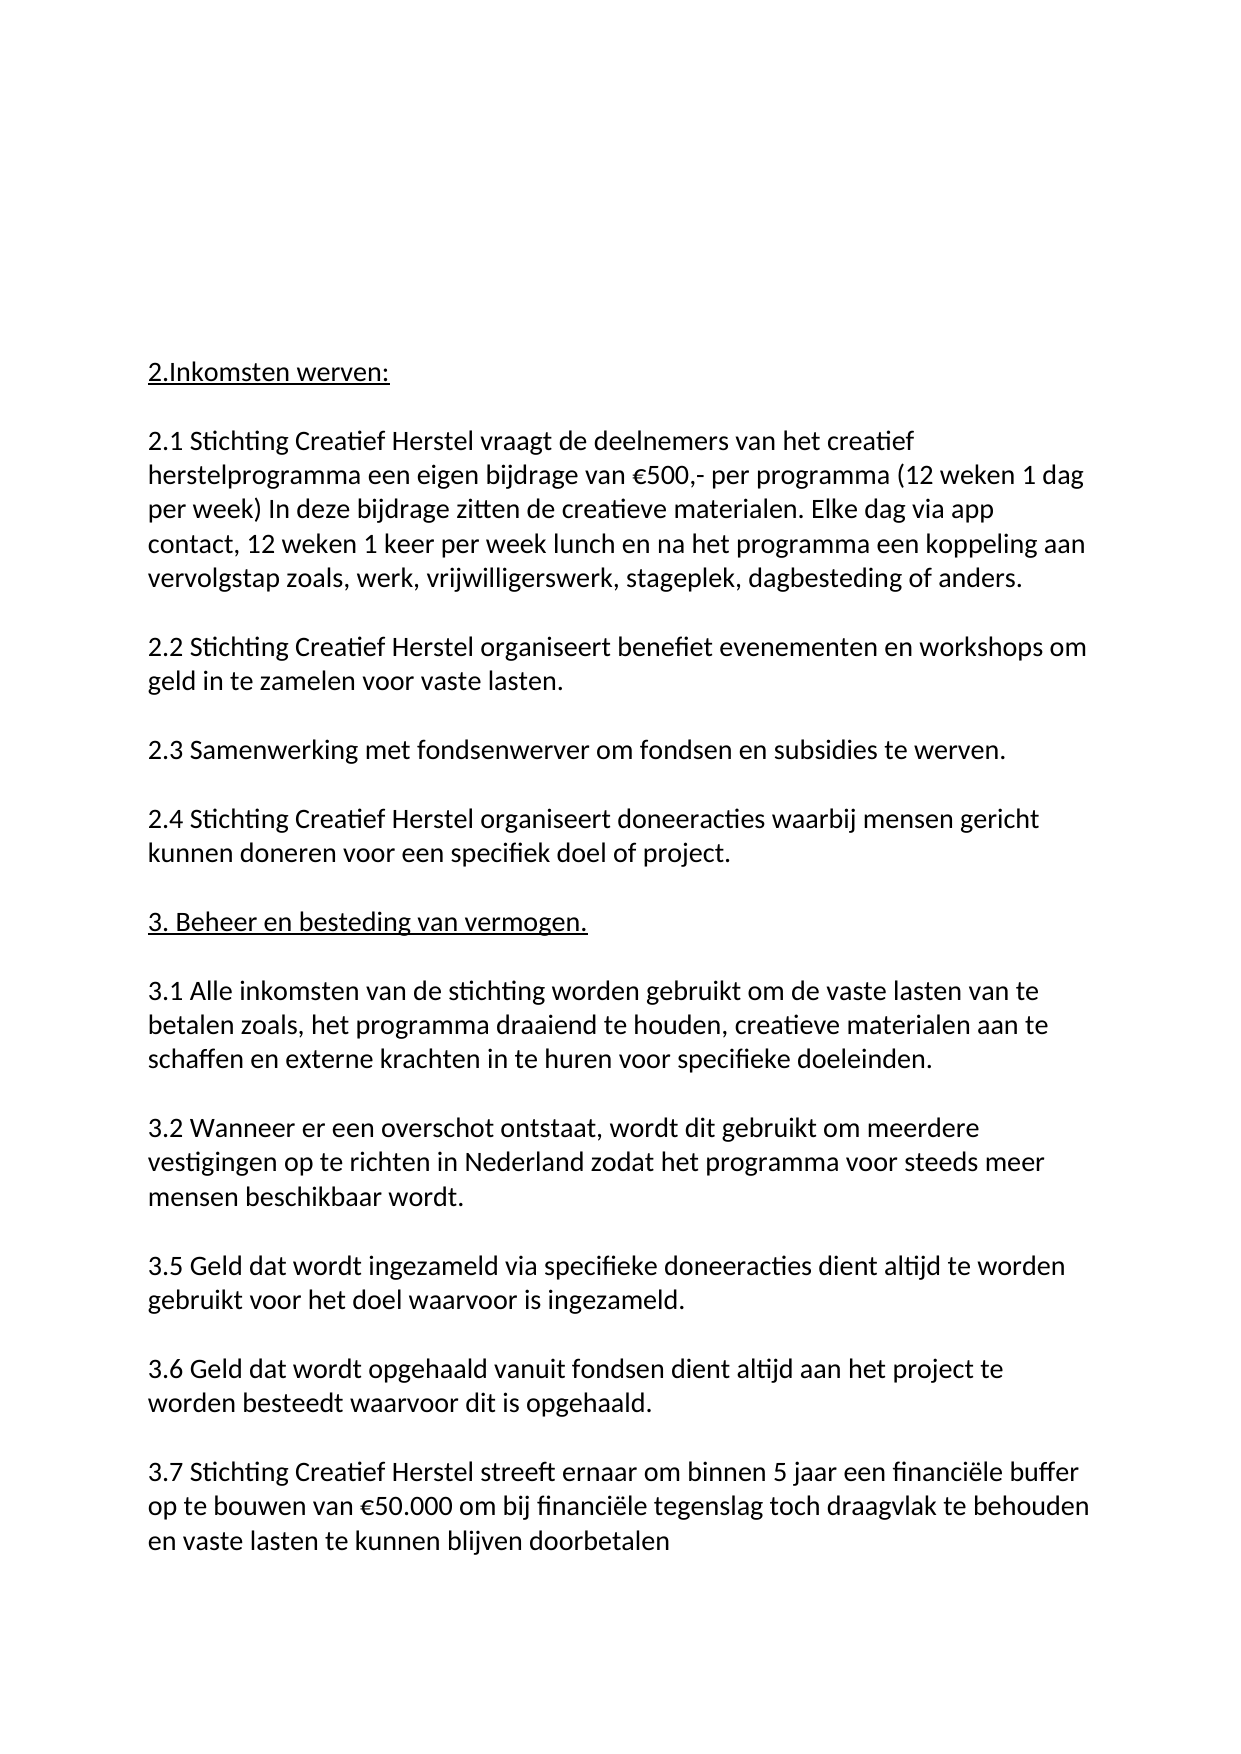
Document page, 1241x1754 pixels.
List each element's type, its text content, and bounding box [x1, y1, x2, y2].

text 3.5 Geld dat wordt ingezameld via specifieke doneeracties dient altijd te worden gebruikt voor het doel waarvoor is ingezameld. [148, 1248, 1093, 1316]
text 2.Inkomsten werven: [148, 354, 1093, 388]
text 3.1 Alle inkomsten van de stichting worden gebruikt om de vaste lasten van te betalen zoals, het programma draaiend te houden, creatieve materialen aan te schaffen en externe krachten in te huren voor specifieke doeleinden. [148, 973, 1093, 1076]
text 3.2 Wanneer er een overschot ontstaat, wordt dit gebruikt om meerdere vestigingen op te richten in Nederland zodat het programma voor steeds meer mensen beschikbaar wordt. [148, 1110, 1093, 1213]
text 2.1 Stichting Creatief Herstel vraagt de deelnemers van het creatief herstelprogramma een eigen bijdrage van €500,- per programma (12 weken 1 dag per week) In deze bijdrage zitten de creatieve materialen. Elke dag via app contact, 12 weken 1 keer per week lunch en na het programma een koppeling aan vervolgstap zoals, werk, vrijwilligerswerk, stageplek, dagbesteding of anders. [148, 423, 1093, 594]
text 3.7 Stichting Creatief Herstel streeft ernaar om binnen 5 jaar een financiële buffer op te bouwen van €50.000 om bij financiële tegenslag toch draagvlak te behouden en vaste lasten te kunnen blijven doorbetalen [148, 1454, 1093, 1557]
text 2.3 Samenwerking met fondsenwerver om fondsen en subsidies te werven. [148, 732, 1093, 766]
text 2.4 Stichting Creatief Herstel organiseert doneeracties waarbij mensen gericht kunnen doneren voor een specifiek doel of project. [148, 801, 1093, 869]
text 3. Beheer en besteding van vermogen. [148, 904, 1093, 938]
text 2.2 Stichting Creatief Herstel organiseert benefiet evenementen en workshops om geld in te zamelen voor vaste lasten. [148, 629, 1093, 698]
text 3.6 Geld dat wordt opgehaald vanuit fondsen dient altijd aan het project te worden besteedt waarvoor dit is opgehaald. [148, 1351, 1093, 1419]
